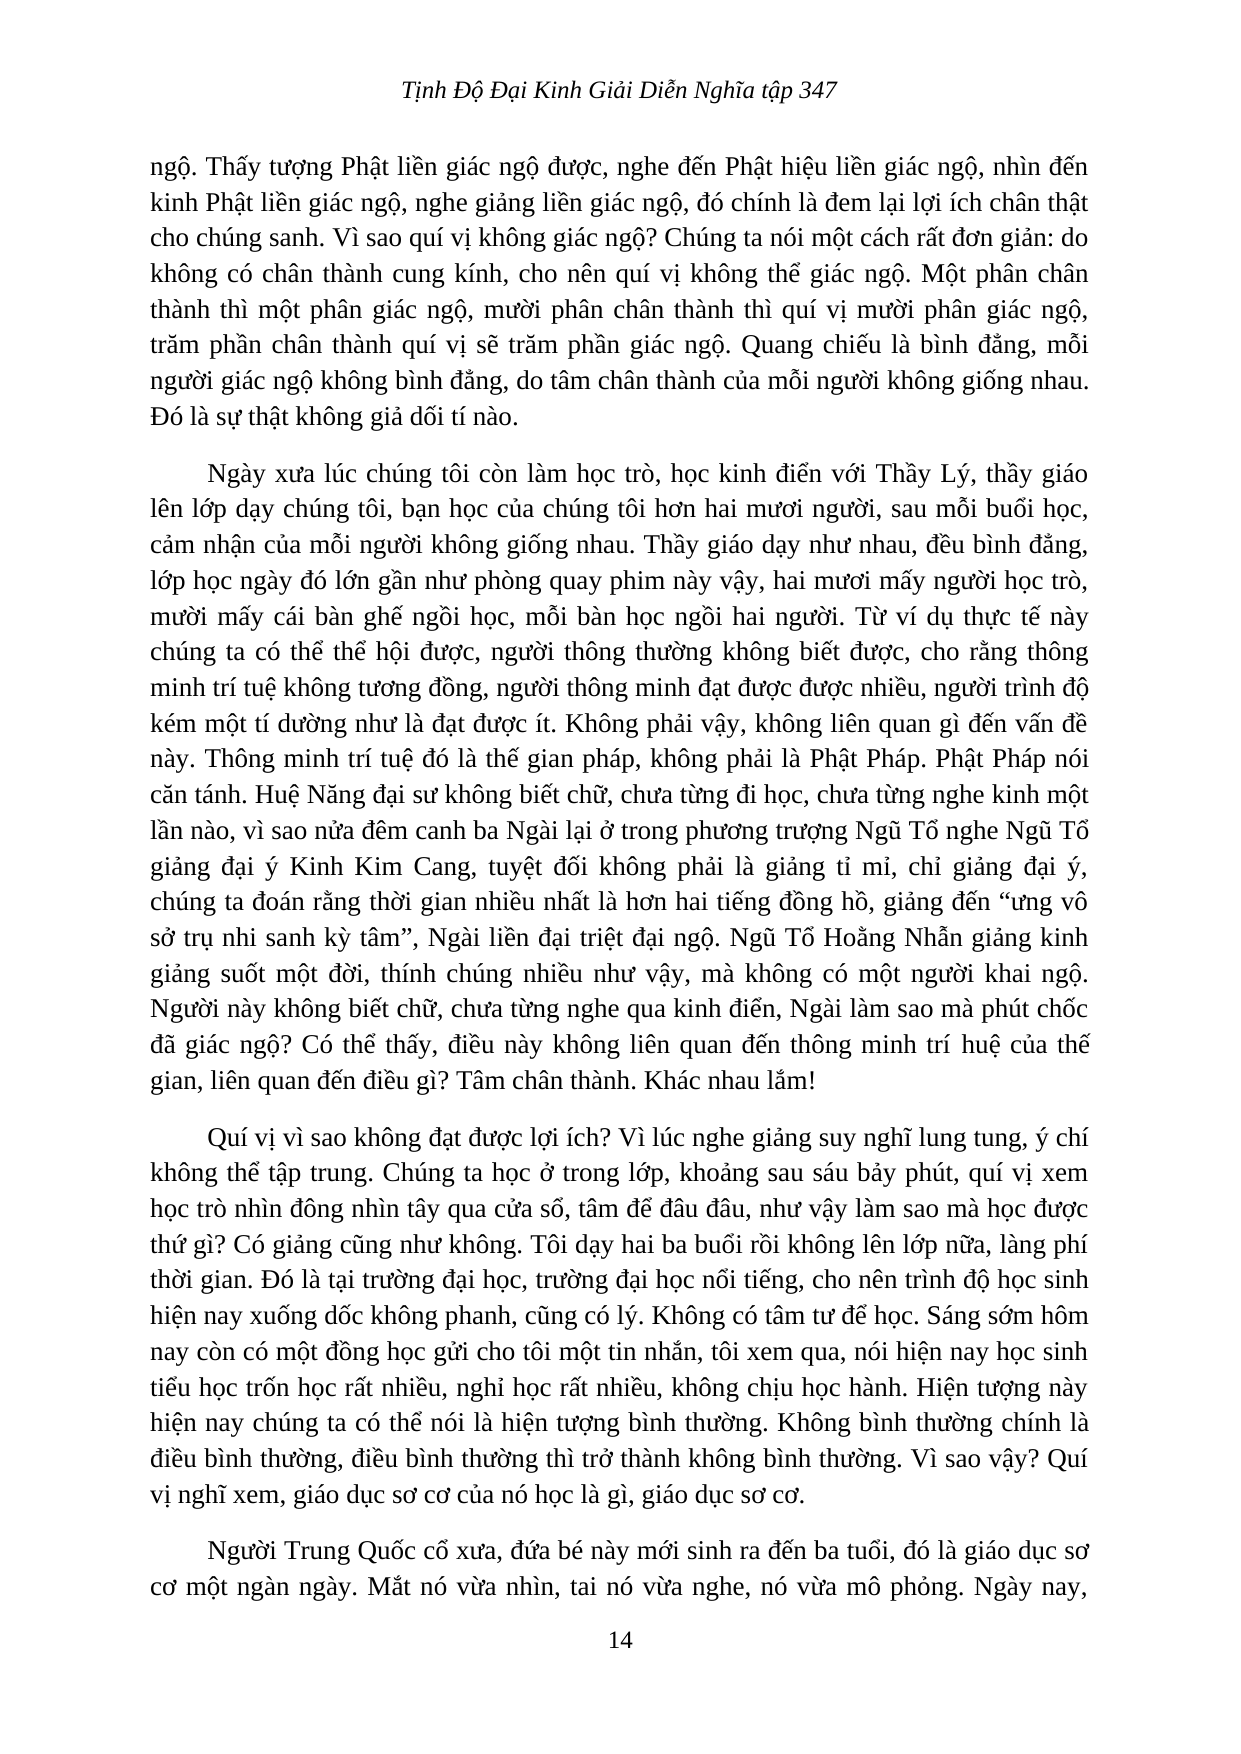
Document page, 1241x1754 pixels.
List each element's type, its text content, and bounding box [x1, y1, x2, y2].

text Quí vị vì sao không đạt được lợi ích? Vì lúc nghe giảng suy nghĩ lung tung, ý chí không thể tập trung. Chúng ta học ở trong lớp, khoảng sau sáu bảy phút, quí vị xem học trò nhìn đông nhìn tây qua cửa sổ, tâm để đâu đâu, như vậy làm sao mà học được thứ gì? Có giảng cũng như không. Tôi dạy hai ba buổi rồi không lên lớp nữa, làng phí thời gian. Đó là tại trường đại học, trường đại học nổi tiếng, cho nên trình độ học sinh hiện nay xuống dốc không phanh, cũng có lý. Không có tâm tư để học. Sáng sớm hôm nay còn có một đồng học gửi cho tôi một tin nhắn, tôi xem qua, nói hiện nay học sinh tiểu học trốn học rất nhiều, nghỉ học rất nhiều, không chịu học hành. Hiện tượng này hiện nay chúng ta có thể nói là hiện tượng bình thường. Không bình thường chính là điều bình thường, điều bình thường thì trở thành không bình thường. Vì sao vậy? Quí vị nghĩ xem, giáo dục sơ cơ của nó học là gì, giáo dục sơ cơ. [150, 1121, 1090, 1509]
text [150, 150, 1090, 431]
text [150, 1534, 1090, 1601]
text Ngày xưa lúc chúng tôi còn làm học trò, học kinh điển với Thầy Lý, thầy giáo lên lớp dạy chúng tôi, bạn học của chúng tôi hơn hai mươi người, sau mỗi buổi học, cảm nhận của mỗi người không giống nhau. Thầy giáo dạy như nhau, đều bình đẳng, lớp học ngày đó lớn gần như phòng quay phim này vậy, hai mươi mấy người học trò, mười mấy cái bàn ghế ngồi học, mỗi bàn học ngồi hai người. Từ ví dụ thực tế này chúng ta có thể thể hội được, người thông thường không biết được, cho rằng thông minh trí tuệ không tương đồng, người thông minh đạt được được nhiều, người trình độ kém một tí dường như là đạt được ít. Không phải vậy, không liên quan gì đến vấn đề này. Thông minh trí tuệ đó là thế gian pháp, không phải là Phật Pháp. Phật Pháp nói căn tánh. Huệ Năng đại sư không biết chữ, chưa từng đi học, chưa từng nghe kinh một lần nào, vì sao nửa đêm canh ba Ngài lại ở trong phương trượng Ngũ Tổ nghe Ngũ Tổ giảng đại ý Kinh Kim Cang, tuyệt đối không phải là giảng tỉ mỉ, chỉ giảng đại ý, chúng ta đoán rằng thời gian nhiều nhất là hơn hai tiếng đồng hồ, giảng đến “ưng vô sở trụ nhi sanh kỳ tâm”, Ngài liền đại triệt đại ngộ. Ngũ Tổ Hoằng Nhẫn giảng kinh giảng suốt một đời, thính chúng nhiều như vậy, mà không có một người khai ngộ. Người này không biết chữ, chưa từng nghe qua kinh điển, Ngài làm sao mà phút chốc đã giác ngộ? Có thể thấy, điều này không liên quan đến thông minh trí huệ của thế gian, liên quan đến điều gì? Tâm chân thành. Khác nhau lắm! [150, 457, 1090, 1095]
